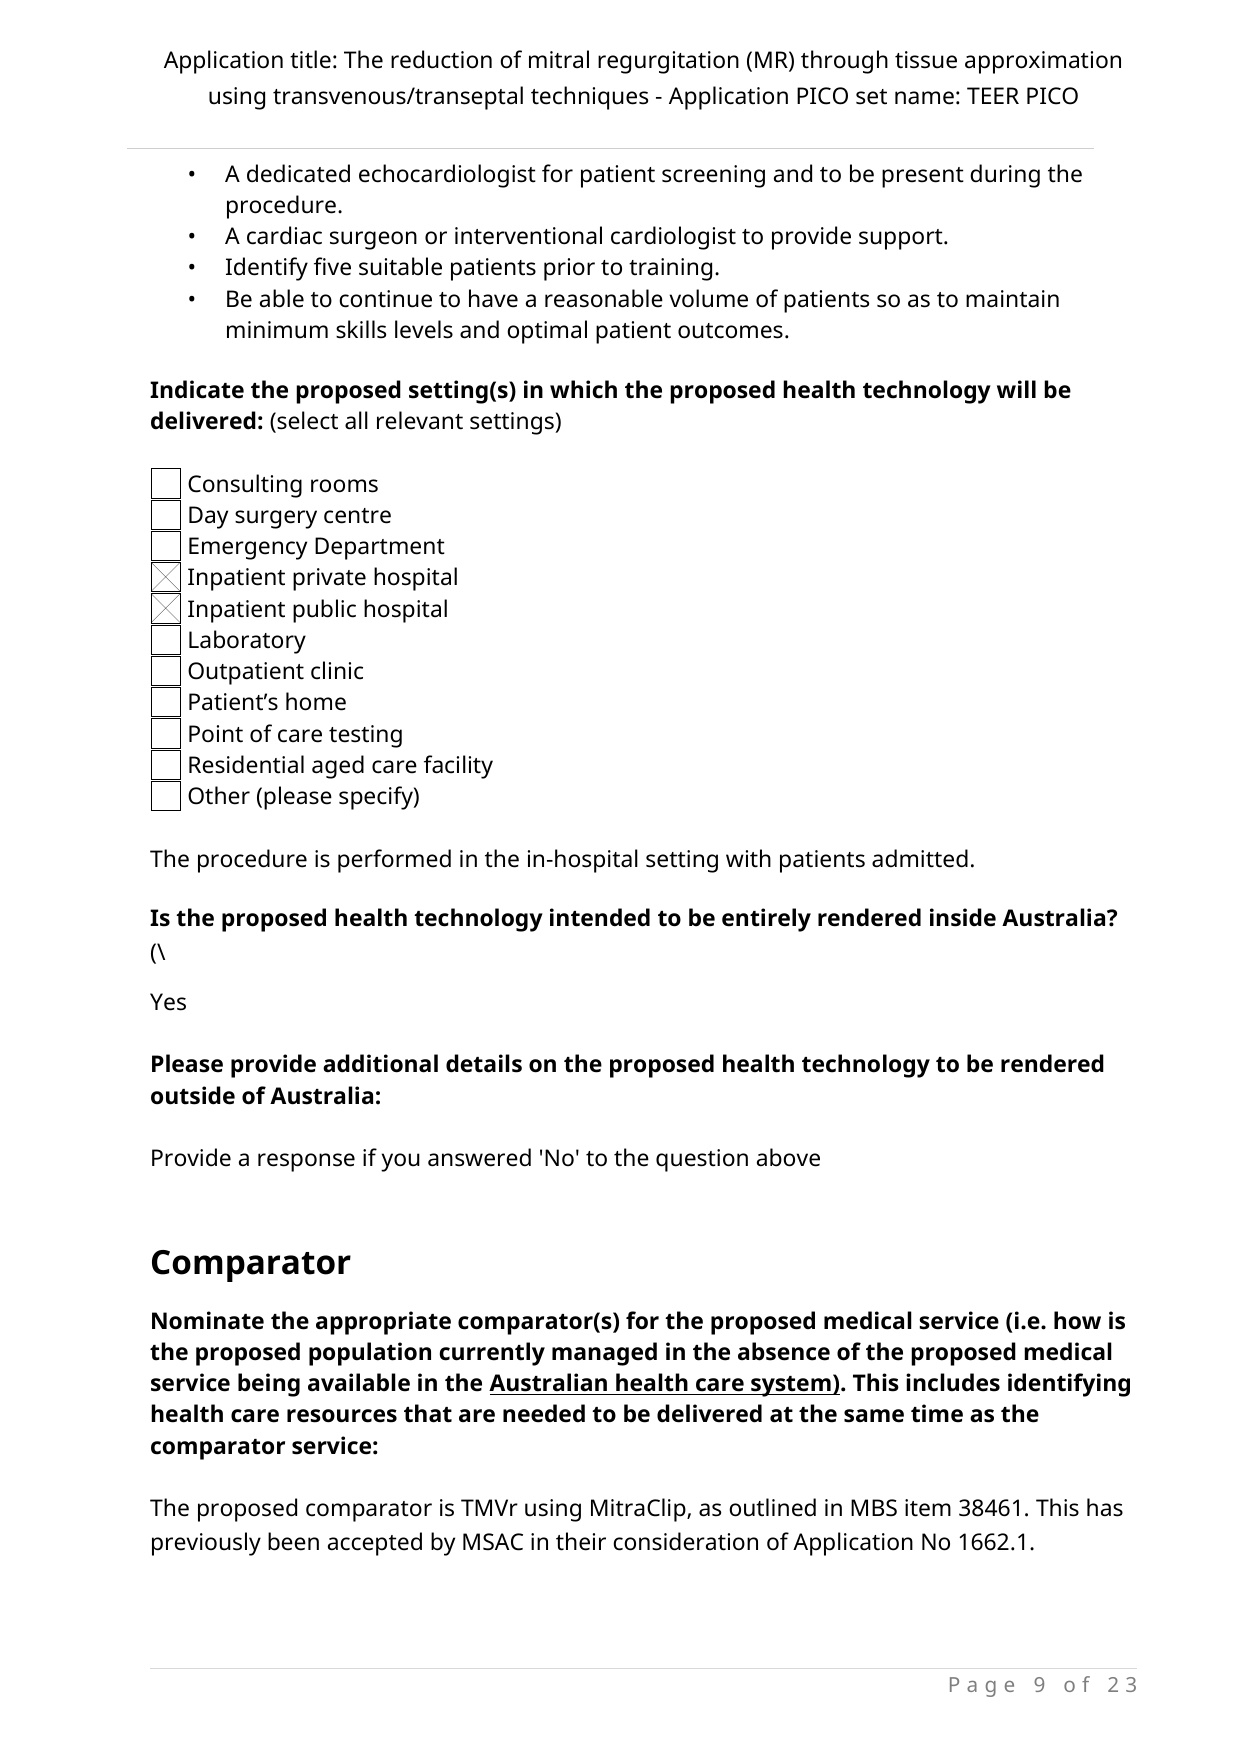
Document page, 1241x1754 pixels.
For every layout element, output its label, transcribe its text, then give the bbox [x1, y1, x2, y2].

text Other (please specify) [150, 780, 1137, 811]
text The proposed comparator is TMVr using MitraClip, as outlined in MBS item 38461. This has previously been accepted by MSAC in their consideration of Application No 1662.1. [150, 1492, 1137, 1557]
text Outpatient clinic [150, 655, 1137, 686]
text Patient’s home [150, 686, 1137, 717]
text Consulting rooms [150, 467, 1137, 499]
text Nominate the appropriate comparator(s) for the proposed medical service (i.e. how is the proposed population currently managed in the absence of the proposed medical service being available in the Australian health care system). This includes identifying health care resources that are needed to be delivered at the same time as the comparator service: [150, 1305, 1137, 1461]
list A dedicated echocardiologist for patient screening and to be present during the procedure. [187, 157, 1137, 220]
text Yes [150, 986, 1137, 1017]
text Inpatient private hospital [150, 561, 1137, 592]
text Laboratory [150, 624, 1137, 655]
list Identify five suitable patients prior to training. [187, 251, 1137, 282]
text Emergency Department [150, 530, 1137, 561]
text Day surgery centre [150, 499, 1137, 530]
text Residential aged care facility [150, 749, 1137, 780]
text Point of care testing [150, 717, 1137, 749]
list Be able to continue to have a reasonable volume of patients so as to maintain minimum skills levels and optimal patient outcomes. [187, 282, 1137, 345]
text Provide a response if you answered 'No' to the question above [150, 1142, 1137, 1173]
text Please provide additional details on the proposed health technology to be rendered outside of Australia: [150, 1048, 1137, 1111]
text The procedure is performed in the in-hospital setting with patients admitted. [150, 842, 1137, 874]
text Inpatient public hospital [150, 592, 1137, 624]
text Is the proposed health technology intended to be entirely rendered inside Australia? (\ [150, 902, 1137, 967]
list A cardiac surgeon or interventional cardiologist to provide support. [187, 220, 1137, 251]
text Indicate the proposed setting(s) in which the proposed health technology will be delivered: (select all relevant settings) [150, 374, 1137, 436]
text Comparator [150, 1239, 1137, 1284]
